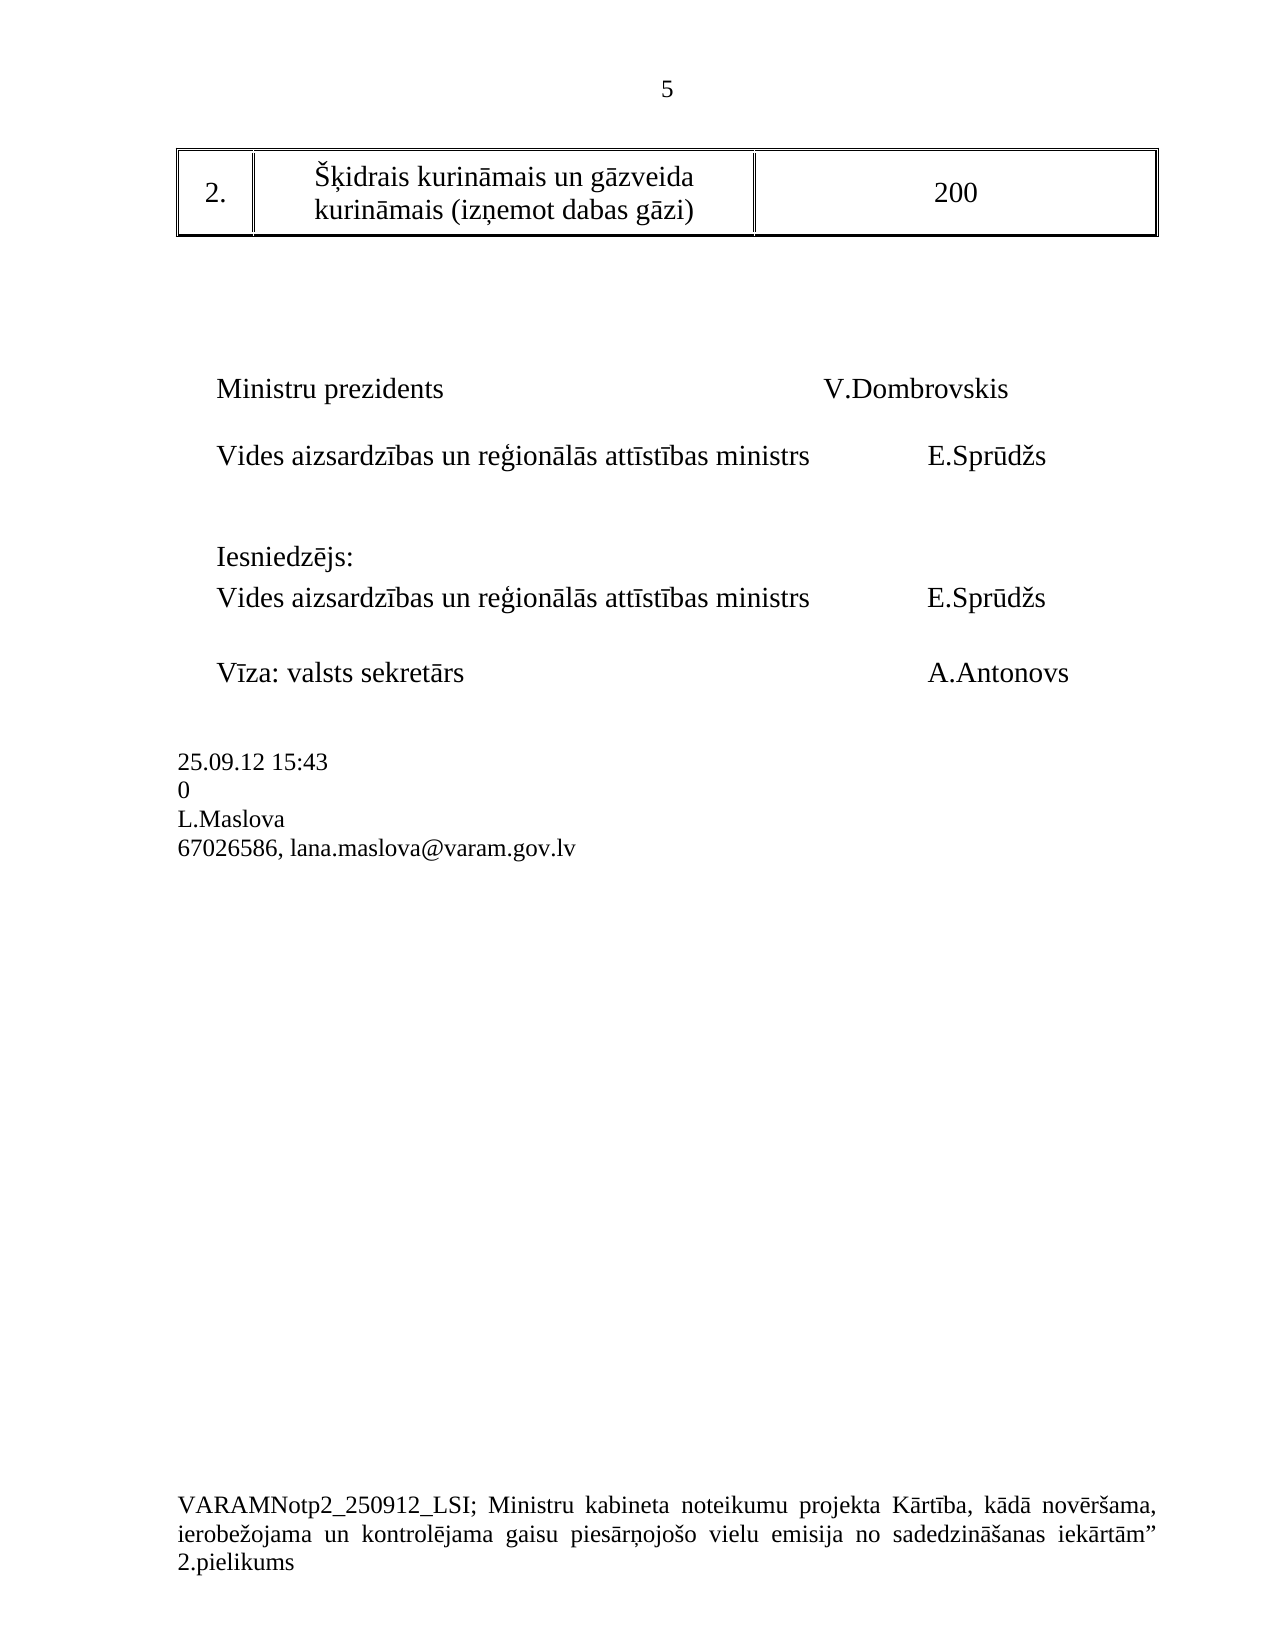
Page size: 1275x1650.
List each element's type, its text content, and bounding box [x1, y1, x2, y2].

table_cell 200 [755, 151, 1155, 234]
text Vides aizsardzības un reģionālās attīstības ministrs E.Sprūdžs [177, 580, 1157, 614]
text Vides aizsardzības un reģionālās attīstības ministrs E.Sprūdžs [177, 438, 1157, 472]
table_cell 2. [179, 151, 254, 234]
text 67026586, lana.maslova@varam.gov.lv [177, 833, 1157, 862]
text L.Maslova [177, 804, 1157, 833]
text 25.09.12 15:43 [177, 747, 1157, 775]
text Ministru prezidents V.Dombrovskis [177, 371, 1157, 405]
text Vīza: valsts sekretārs A.Antonovs [177, 656, 1157, 689]
text Iesniedzējs: [177, 539, 1157, 573]
table_cell Šķidrais kurināmais un gāzveida kurināmais (izņemot dabas gāzi) [254, 151, 754, 234]
